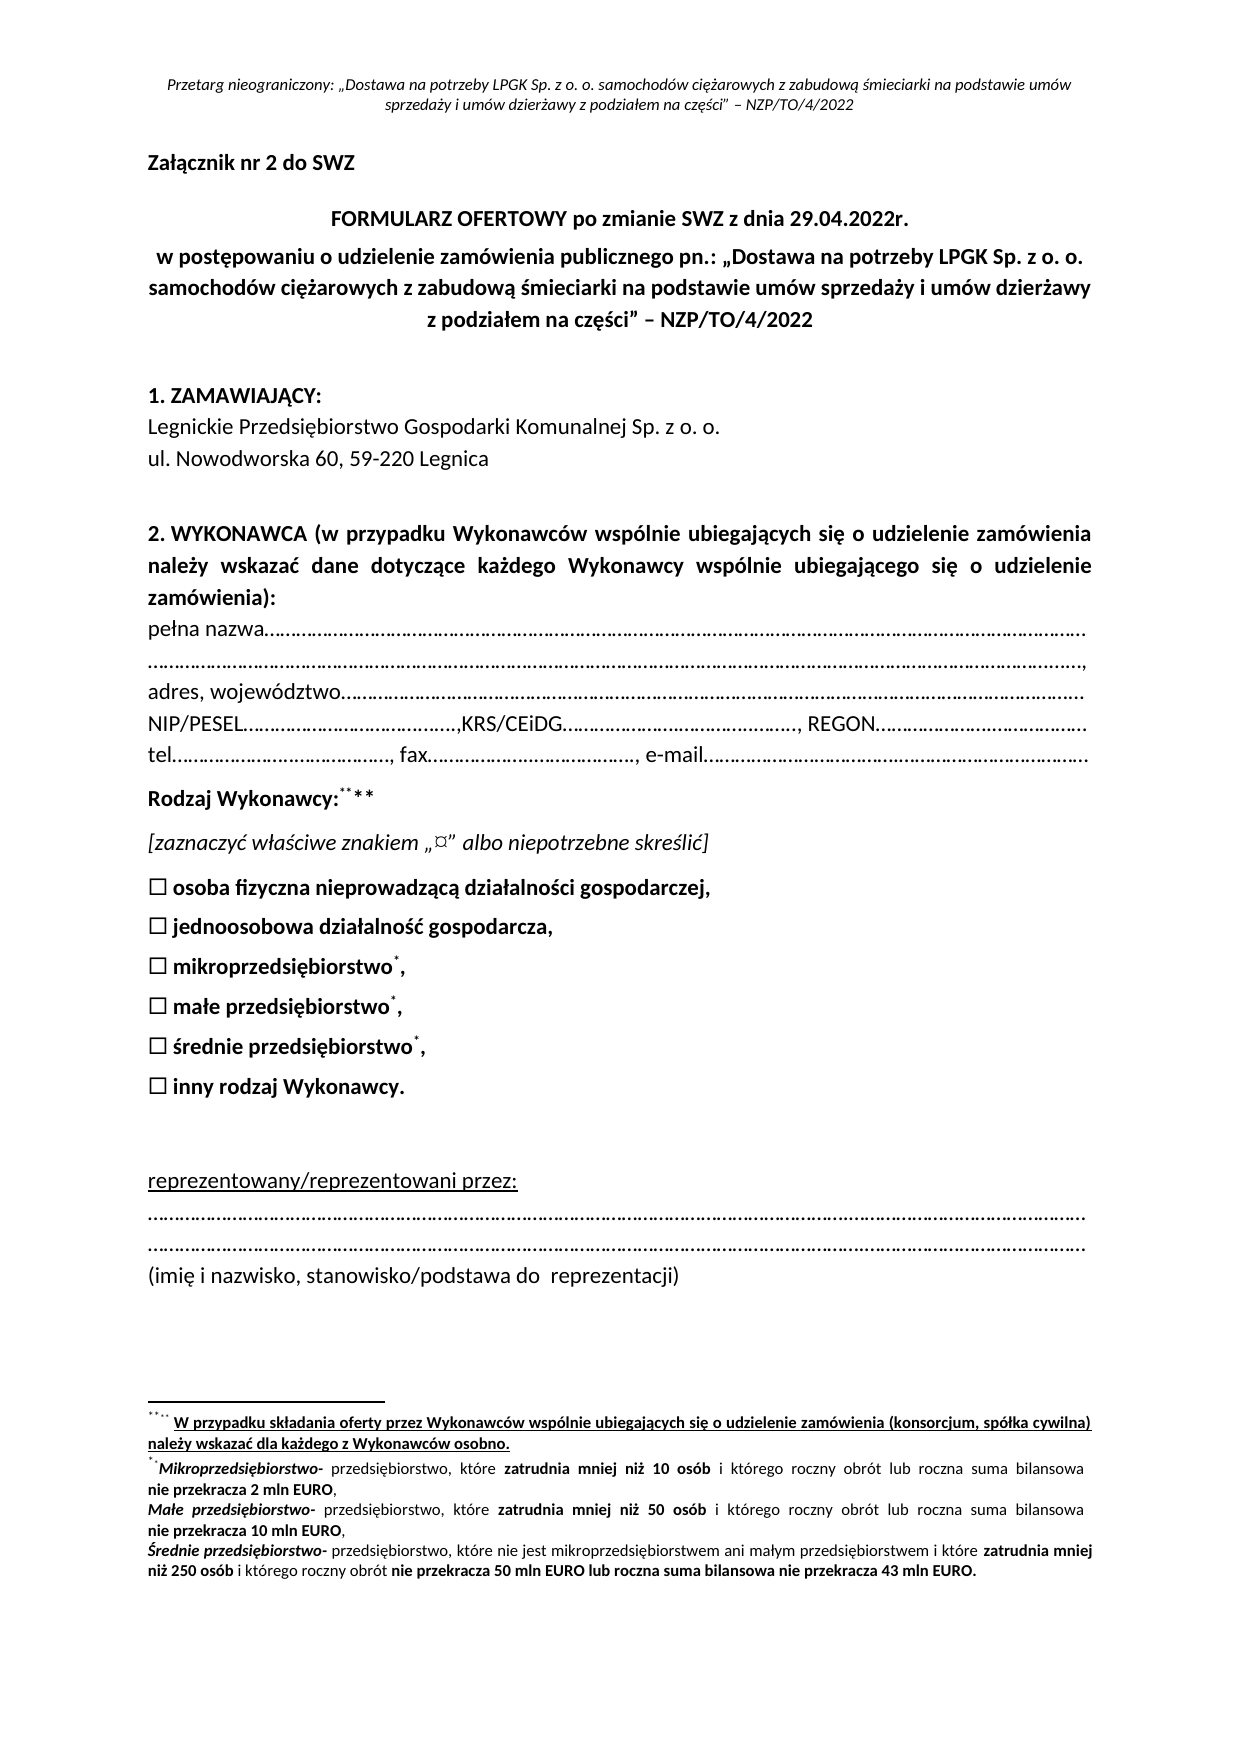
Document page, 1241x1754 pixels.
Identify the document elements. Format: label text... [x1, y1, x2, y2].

list ZAMAWIAJĄCY: [148, 381, 1093, 409]
text pełna nazwa………………………………………………………………………………………………………………………………………… [148, 614, 1093, 642]
text w postępowaniu o udzielenie zamówienia publicznego pn.: „Dostawa na potrzeby LPGK Sp. z o. o. samochodów ciężarowych z zabudową śmieciarki na podstawie umów sprzedaży i umów dzierżawy z podziałem na części” – NZP/TO/4/2022 [148, 242, 1093, 333]
text tel…………………..………………, fax………………..………………., e-mail……………………………….……………………………… [148, 740, 1093, 768]
list małe przedsiębiorstwo*, [148, 992, 1093, 1020]
text ……………………………………………………………………………………………………………………….…………………………………… [148, 1229, 1093, 1257]
text …………………………………………………………………………………………………………………….……………………………………… [148, 1198, 1093, 1226]
text ………………………………………………………………………………………………………………………………………………………...…, adres, województwo…………………………………………………………………………………………………………………………... [148, 646, 1093, 705]
list średnie przedsiębiorstwo*, [148, 1032, 1093, 1060]
text reprezentowany/reprezentowani przez: [148, 1166, 1093, 1194]
text NIP/PESEL……………………………...….,KRS/CEiDG………………….…………..…….., REGON………………….……………… [148, 709, 1093, 737]
subtitle Załącznik nr 2 do SWZ [148, 148, 1093, 176]
list osoba fizyczna nieprowadzącą działalności gospodarczej, [148, 873, 1093, 901]
text FORMULARZ OFERTOWY po zmianie SWZ z dnia 29.04.2022r. [148, 204, 1093, 232]
text Rodzaj Wykonawcy:** [148, 784, 1093, 812]
list jednoosobowa działalność gospodarcza, [148, 912, 1093, 941]
text Legnickie Przedsiębiorstwo Gospodarki Komunalnej Sp. z o. o. [148, 412, 1093, 440]
list mikroprzedsiębiorstwo*, [148, 952, 1093, 980]
text ul. Nowodworska 60, 59-220 Legnica [148, 444, 1093, 472]
text (imię i nazwisko, stanowisko/podstawa do reprezentacji) [148, 1261, 1093, 1289]
list inny rodzaj Wykonawcy. [148, 1072, 1093, 1100]
list WYKONAWCA (w przypadku Wykonawców wspólnie ubiegających się o udzielenie zamówienia należy wskazać dane dotyczące każdego Wykonawcy wspólnie ubiegającego się o udzielenie zamówienia): [148, 519, 1093, 611]
text [zaznaczyć właściwe znakiem „” albo niepotrzebne skreślić] [148, 828, 1093, 857]
